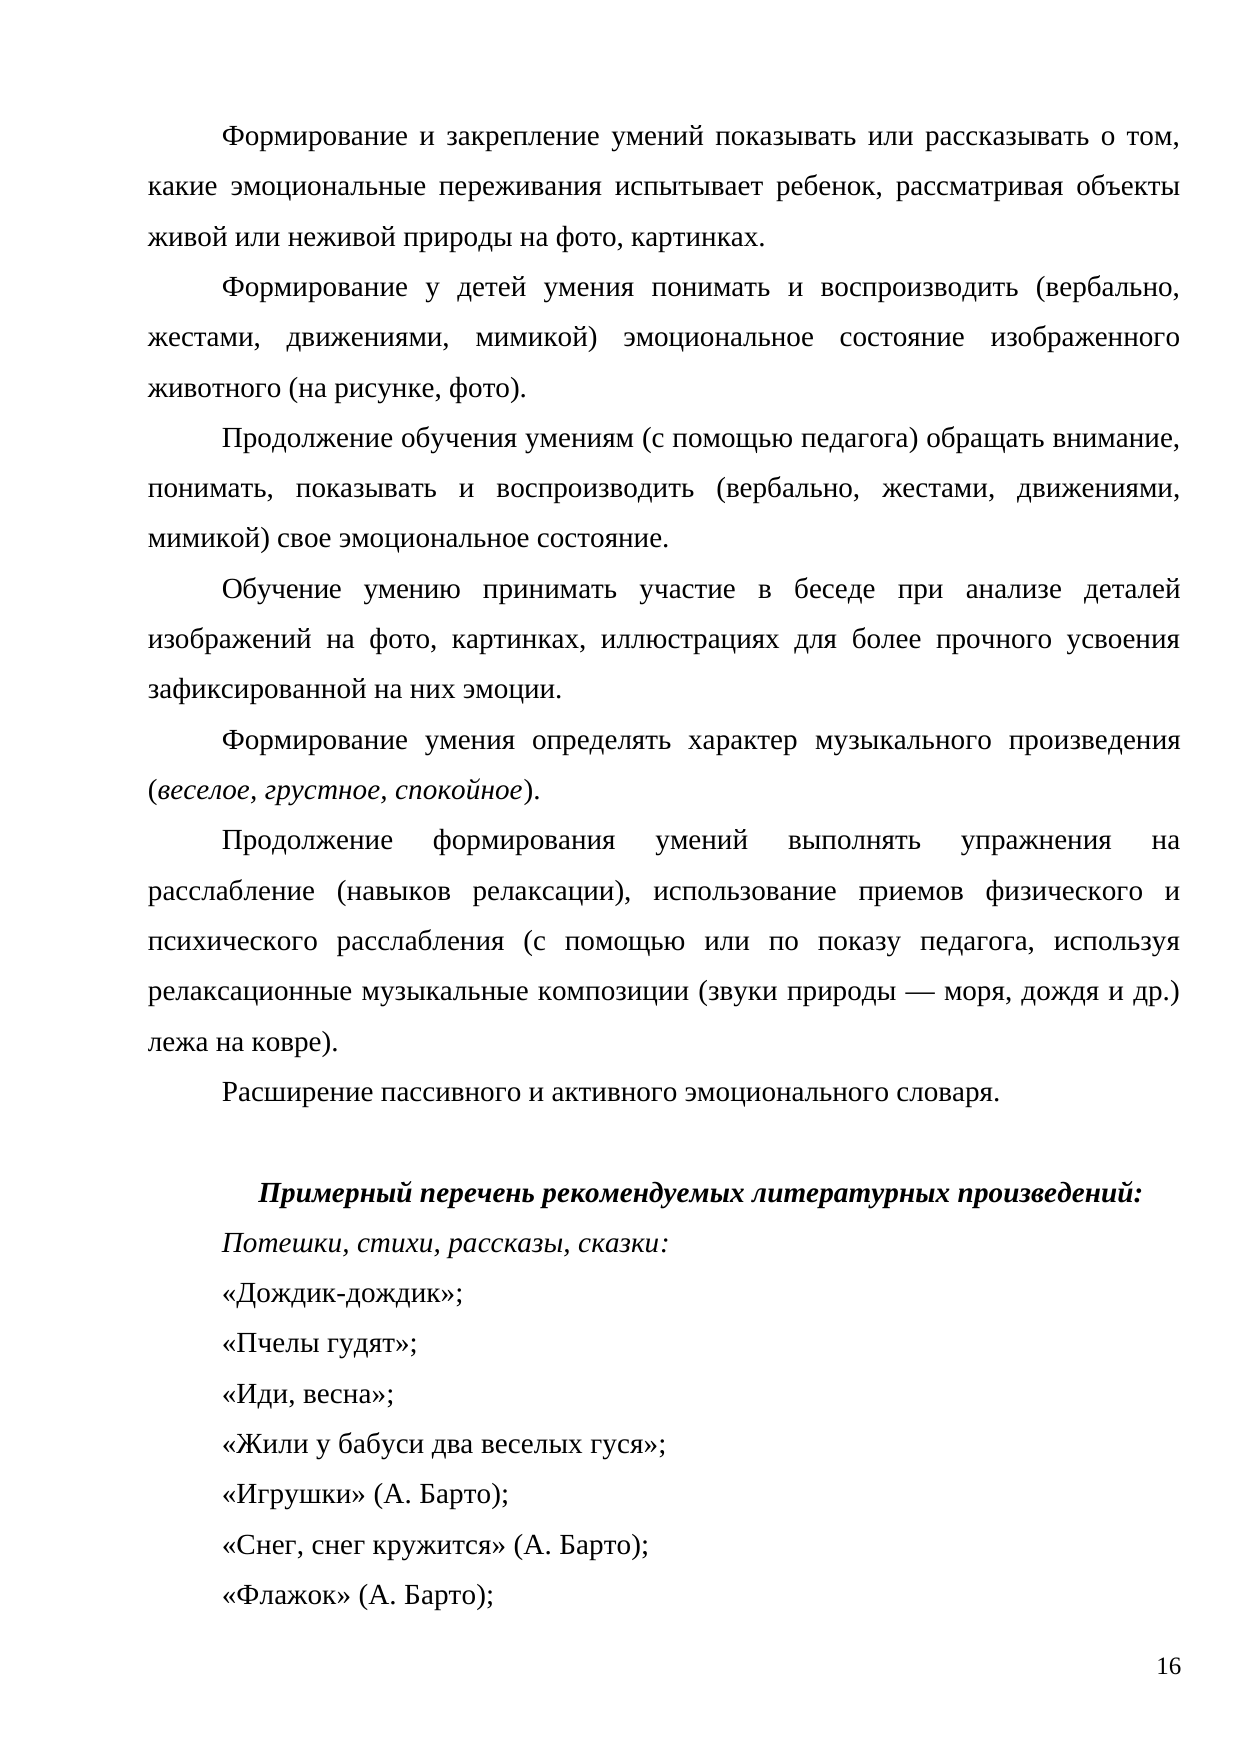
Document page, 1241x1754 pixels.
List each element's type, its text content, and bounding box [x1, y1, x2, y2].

text «Снег, снег кружится» (А. Барто); [148, 1527, 1181, 1560]
text «Дождик-дождик»; [148, 1275, 1181, 1309]
text Формирование и закрепление умений показывать или рассказывать о том, какие эмоциональные переживания испытывает ребенок, рассматривая объекты живой или неживой природы на фото, картинках. [148, 118, 1181, 252]
text Потешки, стихи, рассказы, сказки: [148, 1225, 1181, 1258]
text «Пчелы гудят»; [148, 1326, 1181, 1359]
text Обучение умению принимать участие в беседе при анализе деталей изображений на фото, картинках, иллюстрациях для более прочного усвоения зафиксированной на них эмоции. [148, 571, 1181, 705]
text Расширение пассивного и активного эмоционального словаря. [148, 1074, 1181, 1108]
text «Жили у бабуси два веселых гуся»; [148, 1426, 1181, 1460]
text Продолжение обучения умениям (с помощью педагога) обращать внимание, понимать, показывать и воспроизводить (вербально, жестами, движениями, мимикой) свое эмоциональное состояние. [148, 420, 1181, 554]
text Формирование умения определять характер музыкального произведения (веселое, грустное, спокойное). [148, 722, 1181, 806]
text Продолжение формирования умений выполнять упражнения на расслабление (навыков релаксации), использование приемов физического и психического расслабления (с помощью или по показу педагога, используя релаксационные музыкальные композиции (звуки природы — моря, дождя и др.) лежа на ковре). [148, 822, 1181, 1057]
text Примерный перечень рекомендуемых литературных произведений: [148, 1175, 1181, 1208]
text Формирование у детей умения понимать и воспроизводить (вербально, жестами, движениями, мимикой) эмоциональное состояние изображенного животного (на рисунке, фото). [148, 269, 1181, 403]
text «Игрушки» (А. Барто); [148, 1477, 1181, 1510]
text «Иди, весна»; [148, 1376, 1181, 1409]
text «Флажок» (А. Барто); [148, 1577, 1181, 1611]
